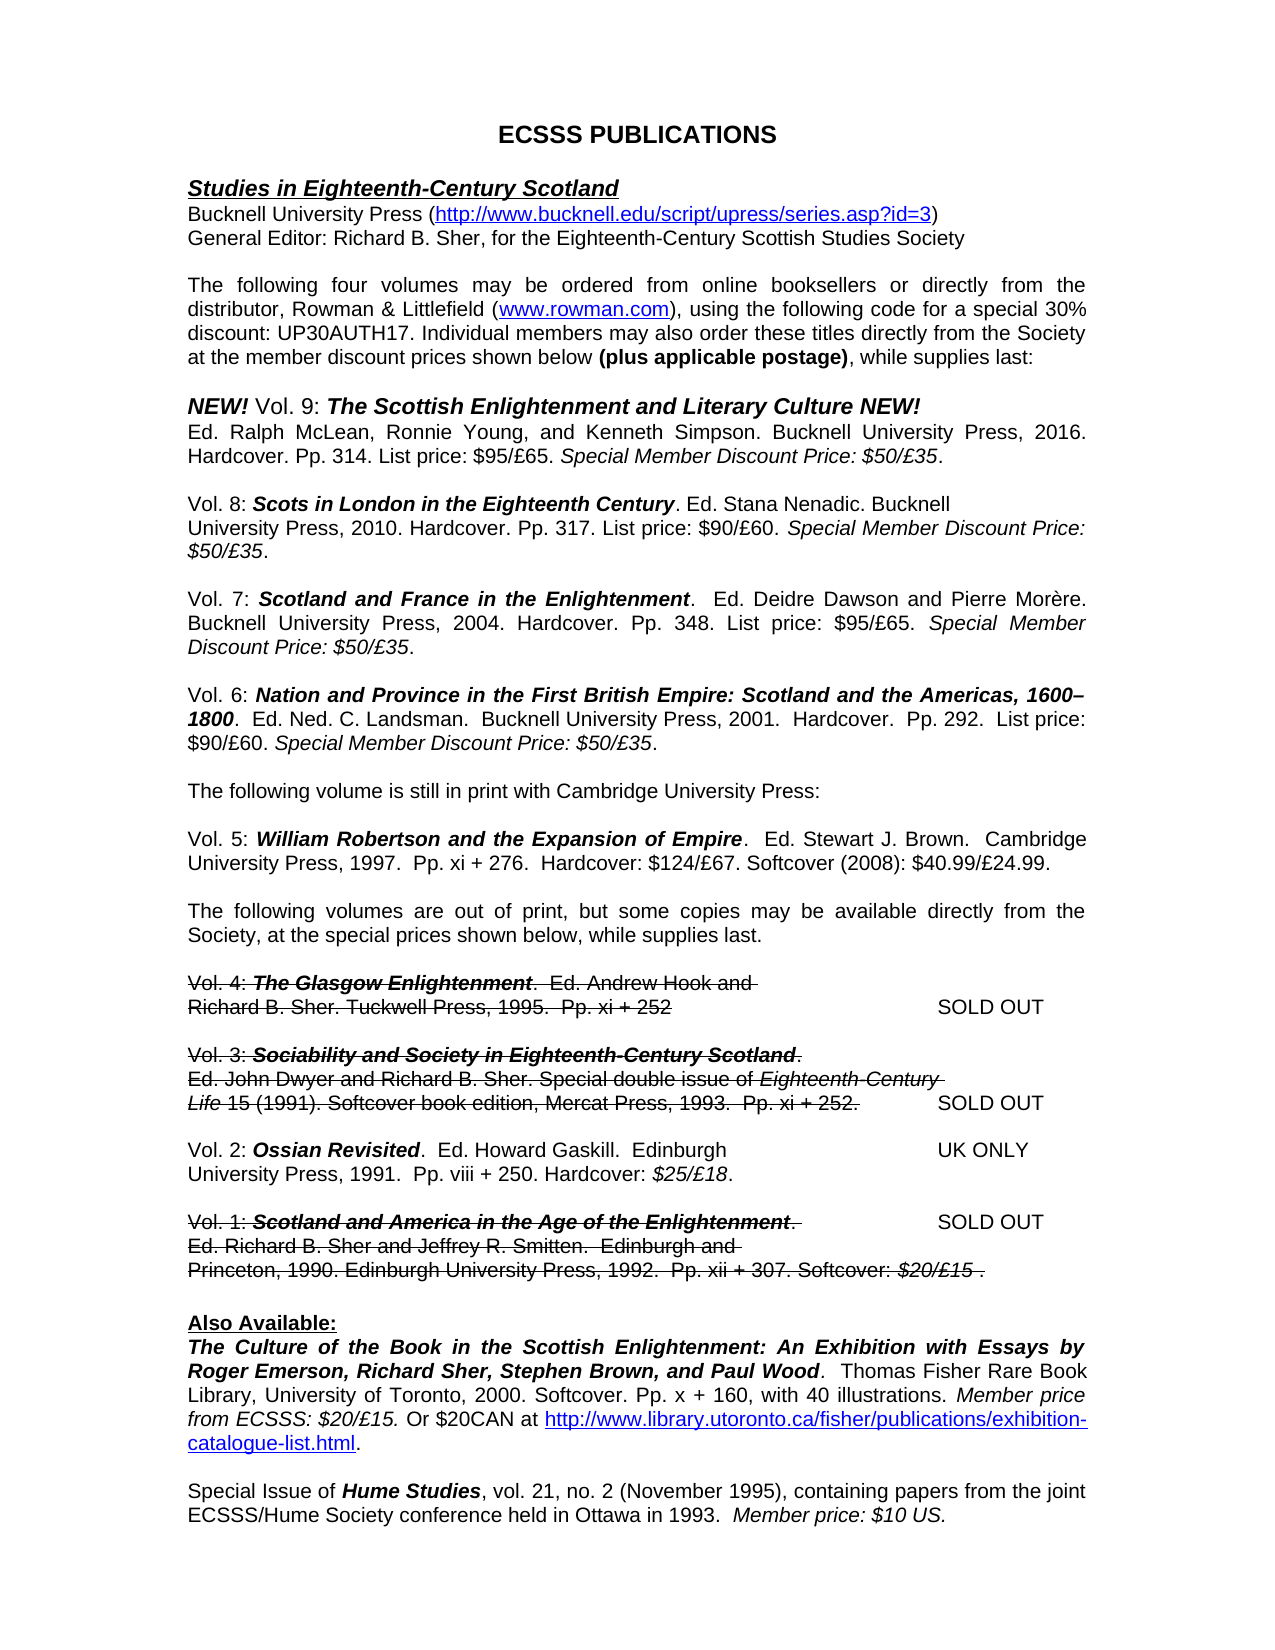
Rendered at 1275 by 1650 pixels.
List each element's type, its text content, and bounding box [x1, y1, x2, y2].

text Vol. 3: Sociability and Society in Eighteenth-Century Scotland. [187, 1042, 1087, 1066]
text General Editor: Richard B. Sher, for the Eighteenth-Century Scottish Studies Society [187, 225, 1087, 249]
text The following volumes are out of print, but some copies may be available directly from the Society, at the special prices shown below, while supplies last. [187, 899, 1087, 947]
text Vol. 7: and in the Enlightenment. Ed. Deidre Dawson and Pierre Morère. Bucknell University Press, 2004. Hardcover. Pp. 348. List price: $95/£65. Special Member Discount Price: $50/£35. [187, 587, 1087, 659]
text University Press, 2010. Hardcover. Pp. 317. List price: $90/£60. Special Member Discount Price: $50/£35. [187, 515, 1087, 563]
text Studies in Eighteenth-Century Scotland [187, 175, 1087, 201]
text Vol. 1: Scotland and America in the Age of the Enlightenment. SOLD OUT [187, 1210, 1087, 1234]
text Ed. John Dwyer and Richard B. Sher. Special double issue of Eighteenth-Century [187, 1066, 1087, 1090]
text Richard B. Sher. Tuckwell Press, 1995. Pp. xi + 252 SOLD OUT [187, 994, 1087, 1018]
text The following volume is still in print with Cambridge University Press: [187, 779, 1087, 803]
text Special Issue of Hume Studies, vol. 21, no. 2 (November 1995), containing papers from the joint ECSSS/Hume Society conference held in Ottawa in 1993. Member price: $10 US. [187, 1478, 1087, 1526]
text The Culture of the Book in the Scottish Enlightenment: An Exhibition with Essays by Roger Emerson, Richard Sher, Stephen Brown, and Paul Wood. Thomas Fisher Rare Book Library, University of Toronto, 2000. Softcover. Pp. x + 160, with 40 illustrations. Member price from ECSSS: $20/£15. Or $20CAN at http://www.library.utoronto.ca/fisher/publications/exhibition-catalogue-list.html. [187, 1335, 1087, 1454]
text ECSSS PUBLICATIONS [187, 120, 1087, 149]
text Vol. 4: The Glasgow Enlightenment. Ed. and [187, 971, 1087, 994]
text The following four volumes may be ordered from online booksellers or directly from the distributor, Rowman & Littlefield (www.rowman.com), using the following code for a special 30% discount: UP30AUTH17. Individual members may also order these titles directly from the Society at the member discount prices shown below (plus applicable postage), while supplies last: [187, 273, 1087, 369]
text Also Available: [187, 1311, 1087, 1335]
text Bucknell University Press (http://www.bucknell.edu/script/upress/series.asp?id=3) [187, 201, 1087, 225]
text Vol. 2: Ossian Revisited. Ed. Howard Gaskill. Edinburgh UK ONLY [187, 1138, 1087, 1162]
text Vol. 8: Scots in in the Eighteenth Century. Ed. Stana Nenadic. Bucknell [187, 491, 1087, 515]
text NEW! Vol. 9: The Scottish Enlightenment and Literary Culture NEW! [187, 393, 1087, 419]
text Vol. 6: Nation and Province in the First British Empire: Scotland and the Americas, 1600–1800. Ed. Ned. C. Landsman. Bucknell University Press, 2001. Hardcover. Pp. 292. List price: $90/£60. Special Member Discount Price: $50/£35. [187, 683, 1087, 755]
text Ed. Richard B. Sher and Jeffrey R. Smitten. Edinburgh and [187, 1234, 1087, 1258]
text Vol. 5: William Robertson and the Expansion of Empire. Ed. Stewart J. Brown. Cambridge University Press, 1997. Pp. xi + 276. Hardcover: $124/£67. Softcover (2008): $40.99/£24.99. [187, 827, 1087, 875]
text University Press, 1991. Pp. viii + 250. Hardcover: $25/£18. [187, 1162, 1087, 1186]
text Life 15 (1991). Softcover book edition, Mercat Press, 1993. Pp. xi + 252. SOLD OUT [187, 1090, 1087, 1114]
text Princeton, 1990. Edinburgh University Press, 1992. Pp. xii + 307. Softcover: $20/£15 . [187, 1258, 1087, 1282]
text Ed. Ralph McLean, Ronnie Young, and Kenneth Simpson. Bucknell University Press, 2016. Hardcover. Pp. 314. List price: $95/£65. Special Member Discount Price: $50/£35. [187, 419, 1087, 467]
